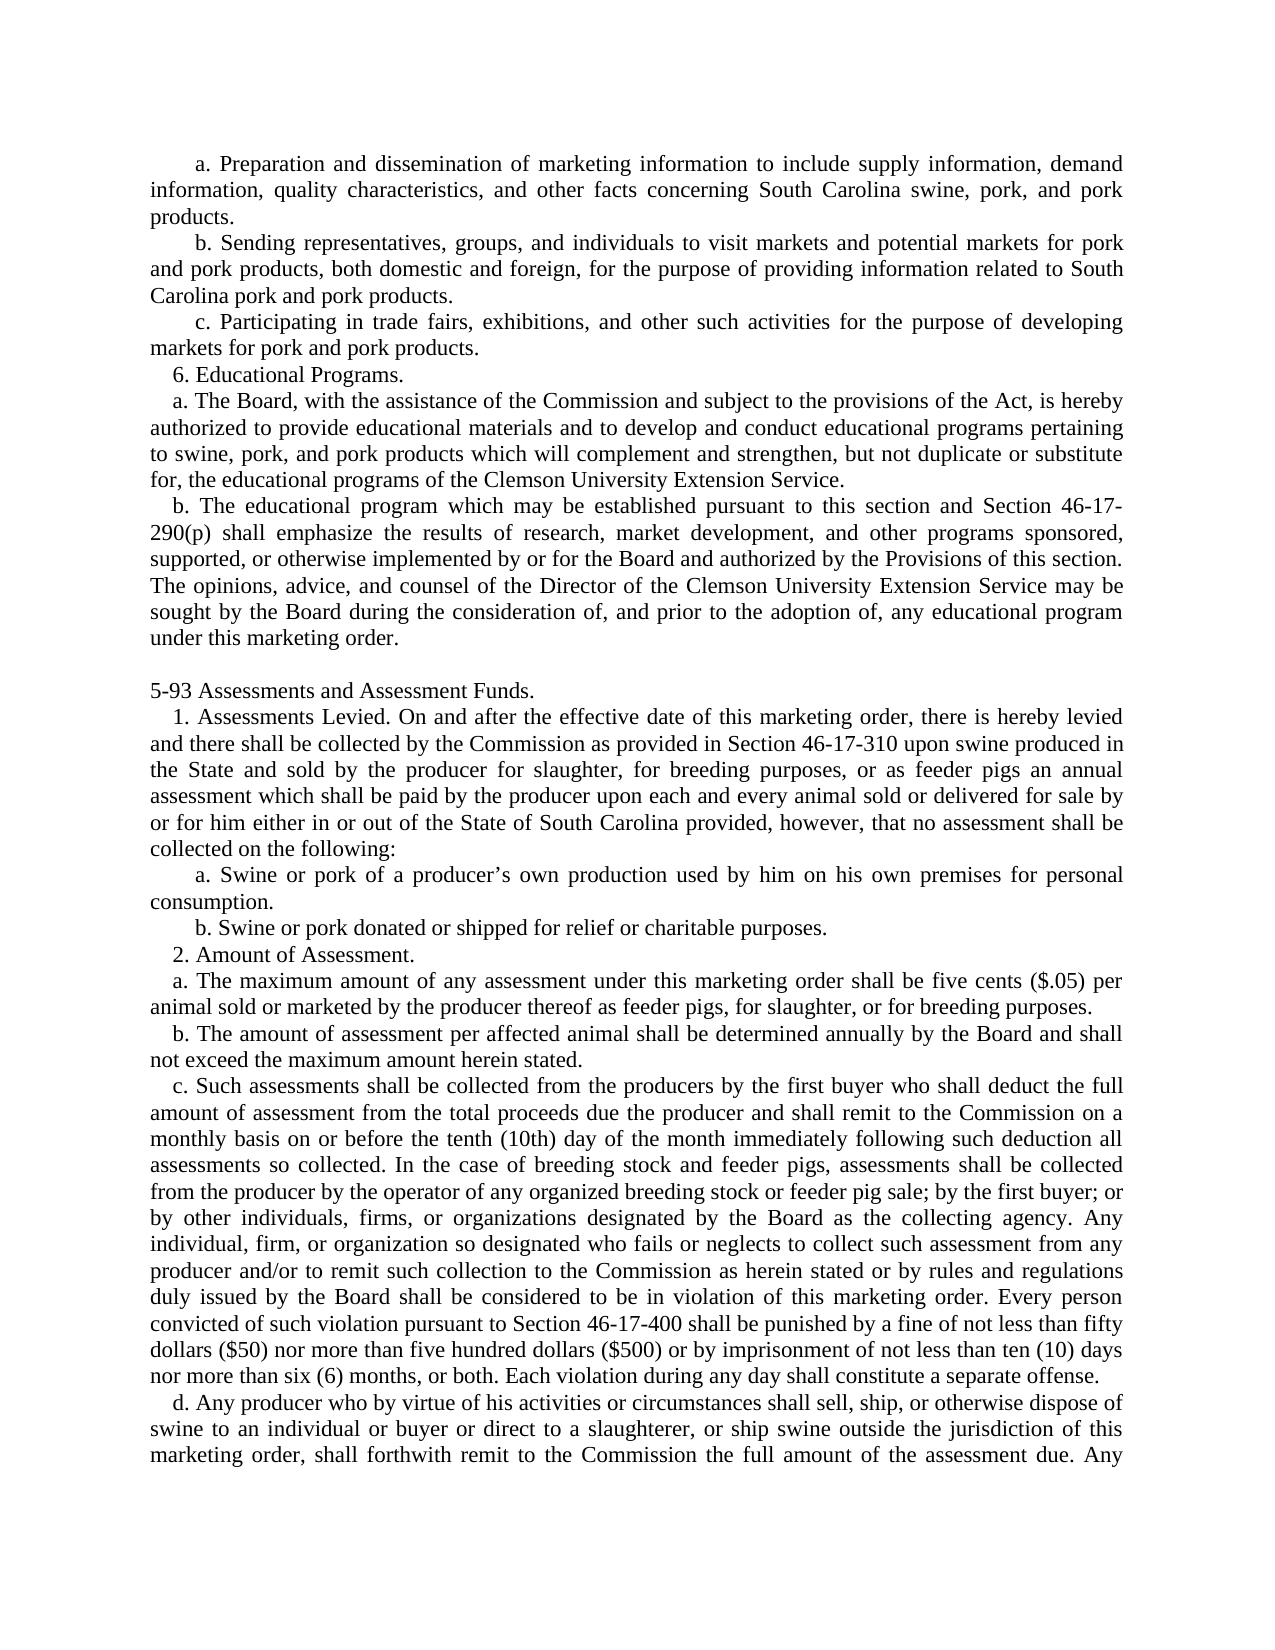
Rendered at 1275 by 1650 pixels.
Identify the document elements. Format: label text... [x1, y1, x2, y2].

text 5-93 Assessments and Assessment Funds. [150, 677, 1125, 703]
text b. Swine or pork donated or shipped for relief or charitable purposes. [150, 914, 1125, 941]
text a. The maximum amount of any assessment under this marketing order shall be five cents ($.05) per animal sold or marketed by the producer thereof as feeder pigs, for slaughter, or for breeding purposes. [150, 967, 1125, 1020]
text b. The educational program which may be established pursuant to this section and Section 46-17-290(p) shall emphasize the results of research, market development, and other programs sponsored, supported, or otherwise implemented by or for the Board and authorized by the Provisions of this section. The opinions, advice, and counsel of the Director of the Clemson University Extension Service may be sought by the Board during the consideration of, and prior to the adoption of, any educational program under this marketing order. [150, 493, 1125, 651]
text c. Participating in trade fairs, exhibitions, and other such activities for the purpose of developing markets for pork and pork products. [150, 308, 1125, 361]
text 6. Educational Programs. [150, 361, 1125, 387]
text a. Swine or pork of a producer’s own production used by him on his own premises for personal consumption. [150, 862, 1125, 914]
text a. The Board, with the assistance of the Commission and subject to the provisions of the Act, is hereby authorized to provide educational materials and to develop and conduct educational programs pertaining to swine, pork, and pork products which will complement and strengthen, but not duplicate or substitute for, the educational programs of the Clemson University Extension Service. [150, 387, 1125, 493]
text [150, 1389, 1125, 1468]
text b. Sending representatives, groups, and individuals to visit markets and potential markets for pork and pork products, both domestic and foreign, for the purpose of providing information related to South Carolina pork and pork products. [150, 229, 1125, 308]
text b. The amount of assessment per affected animal shall be determined annually by the Board and shall not exceed the maximum amount herein stated. [150, 1020, 1125, 1072]
text c. Such assessments shall be collected from the producers by the first buyer who shall deduct the full amount of assessment from the total proceeds due the producer and shall remit to the Commission on a monthly basis on or before the tenth (10th) day of the month immediately following such deduction all assessments so collected. In the case of breeding stock and feeder pigs, assessments shall be collected from the producer by the operator of any organized breeding stock or feeder pig sale; by the first buyer; or by other individuals, firms, or organizations designated by the Board as the collecting agency. Any individual, firm, or organization so designated who fails or neglects to collect such assessment from any producer and/or to remit such collection to the Commission as herein stated or by rules and regulations duly issued by the Board shall be considered to be in violation of this marketing order. Every person convicted of such violation pursuant to Section 46-17-400 shall be punished by a fine of not less than fifty dollars ($50) nor more than five hundred dollars ($500) or by imprisonment of not less than ten (10) days nor more than six (6) months, or both. Each violation during any day shall constitute a separate offense. [150, 1072, 1125, 1389]
text 2. Amount of Assessment. [150, 941, 1125, 967]
text 1. Assessments Levied. On and after the effective date of this marketing order, there is hereby levied and there shall be collected by the Commission as provided in Section 46-17-310 upon swine produced in the State and sold by the producer for slaughter, for breeding purposes, or as feeder pigs an annual assessment which shall be paid by the producer upon each and every animal sold or delivered for sale by or for him either in or out of the State of South Carolina provided, however, that no assessment shall be collected on the following: [150, 703, 1125, 862]
text a. Preparation and dissemination of marketing information to include supply information, demand information, quality characteristics, and other facts concerning South Carolina swine, pork, and pork products. [150, 150, 1125, 229]
